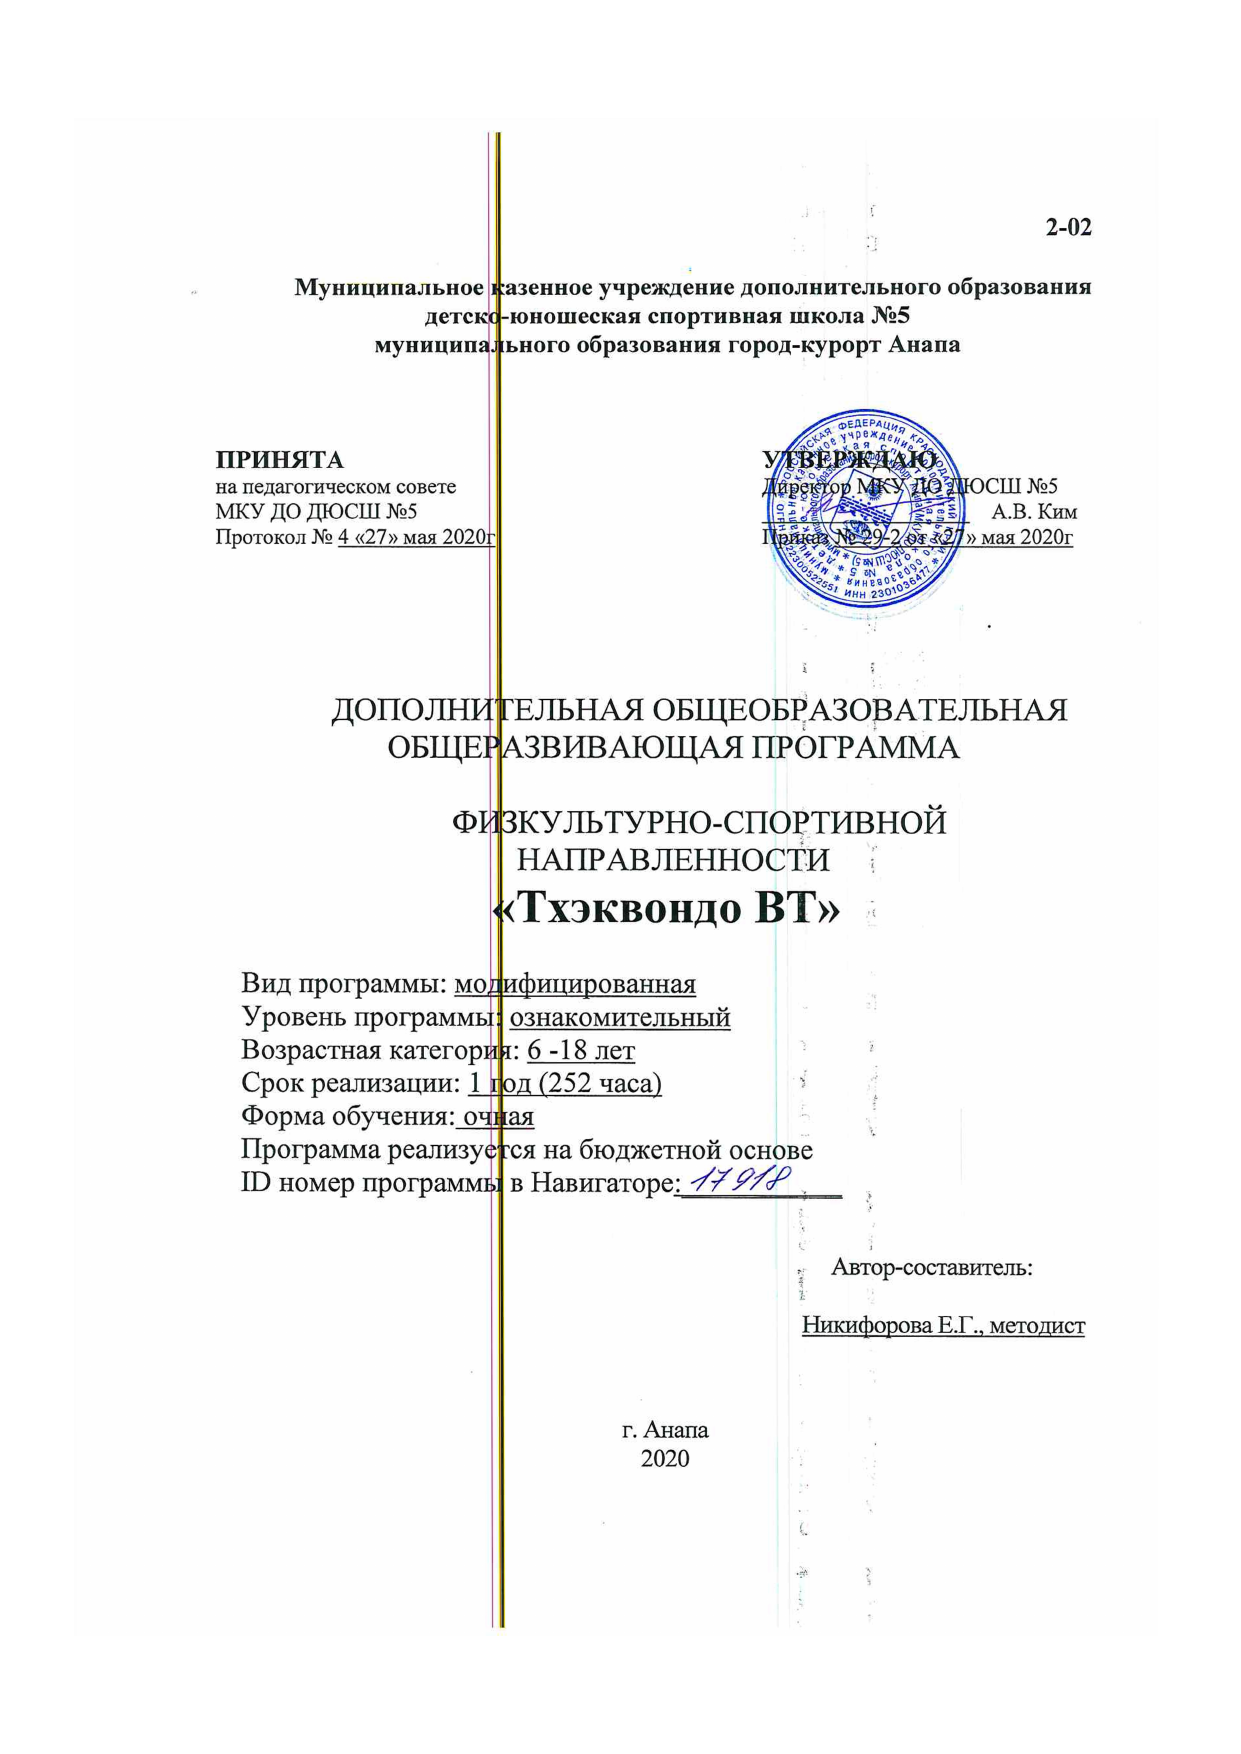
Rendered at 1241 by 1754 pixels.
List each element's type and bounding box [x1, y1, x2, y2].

picture [73, 118, 1159, 1636]
